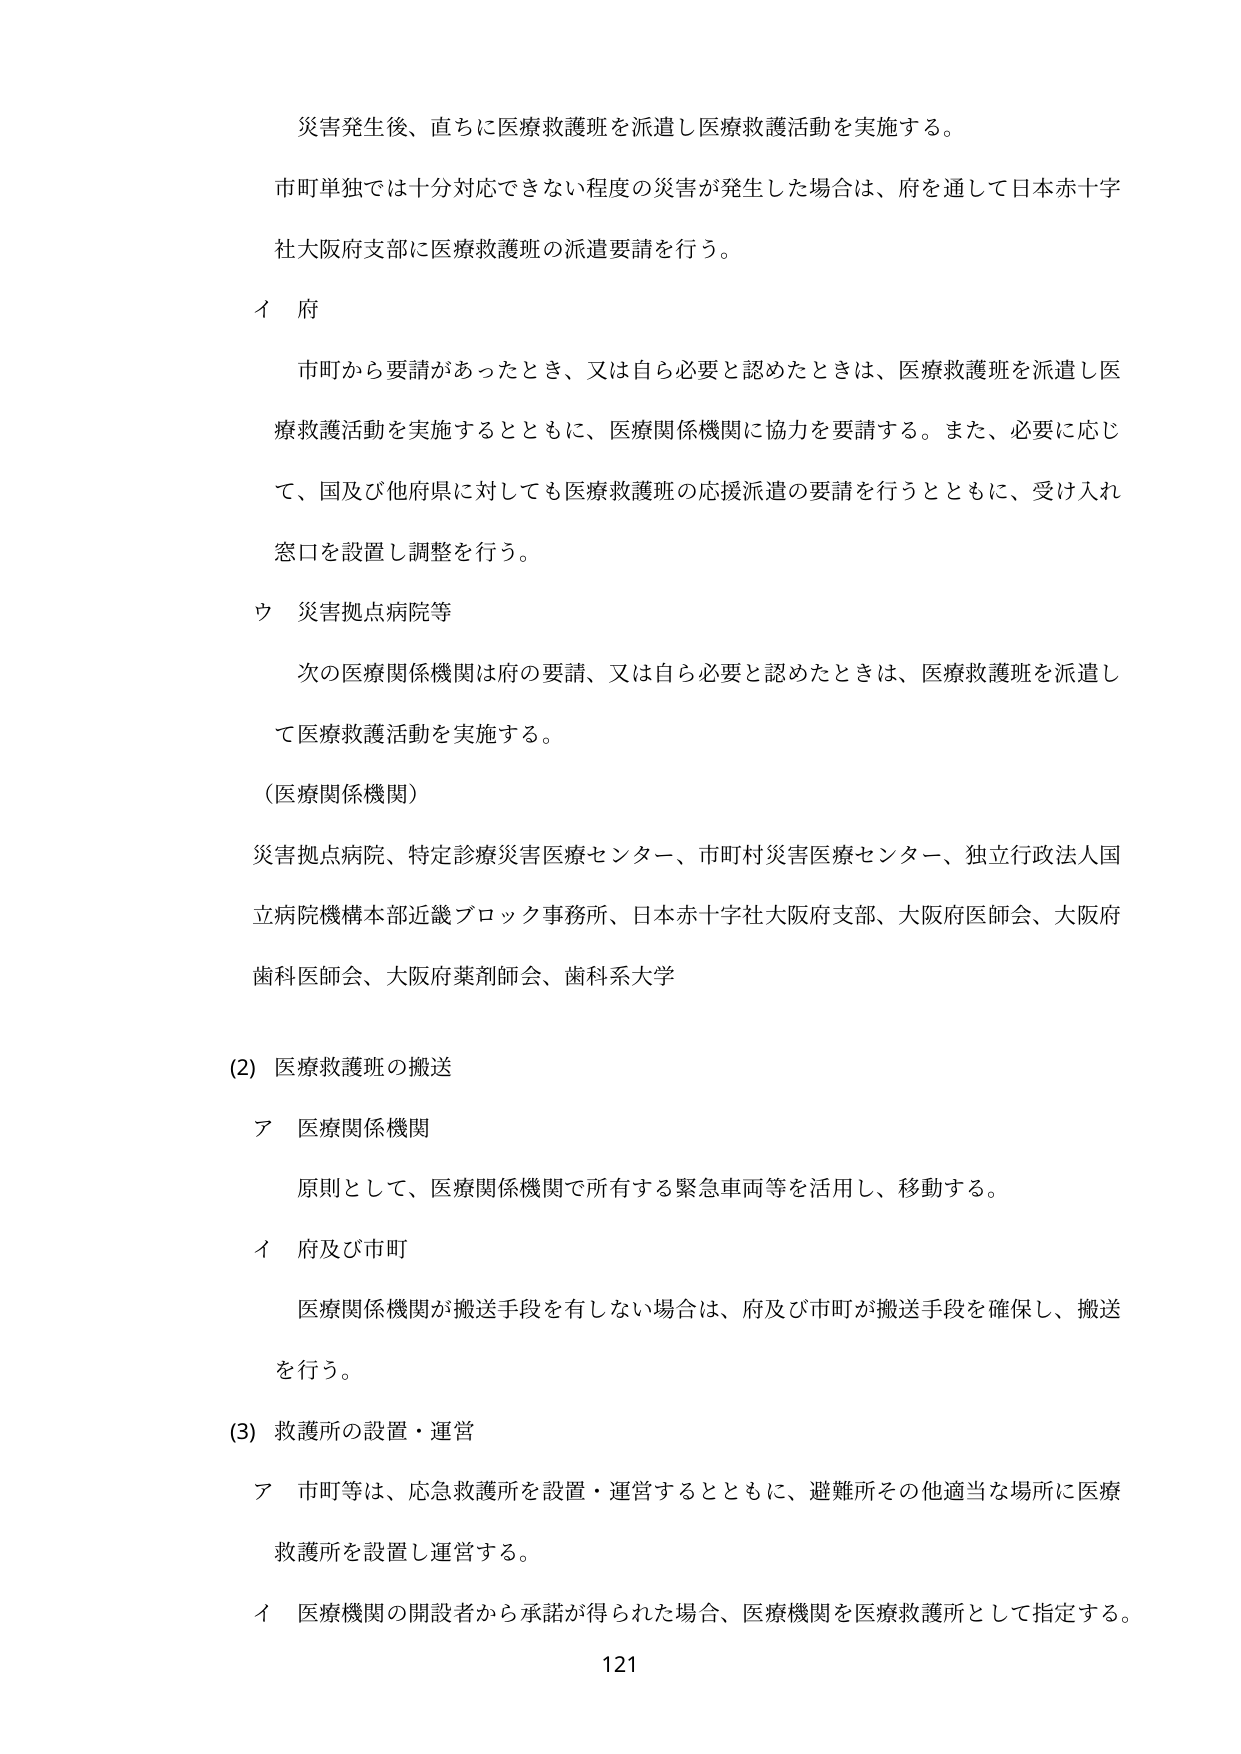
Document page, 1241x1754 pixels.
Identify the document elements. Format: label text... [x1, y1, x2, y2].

text （医療関係機関） [118, 763, 1122, 823]
text 次の医療関係機関は府の要請、又は自ら必要と認めたときは、医療救護班を派遣して医療救護活動を実施する。 [263, 642, 1122, 763]
text 医療関係機関が搬送手段を有しない場合は、府及び市町が搬送手段を確保し、搬送を行う。 [263, 1278, 1122, 1399]
text イ 府 [118, 278, 1122, 338]
text ア 市町等は、応急救護所を設置・運営するとともに、避難所その他適当な場所に医療救護所を設置し運営する。 [230, 1460, 1122, 1581]
text (3)救護所の設置・運営 [118, 1399, 1122, 1460]
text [230, 1581, 1122, 1642]
text 災害発生後、直ちに医療救護班を派遣し医療救護活動を実施する。 [118, 96, 1122, 157]
text 災害拠点病院、特定診療災害医療センター、市町村災害医療センター、独立行政法人国立病院機構本部近畿ブロック事務所、日本赤十字社大阪府支部、大阪府医師会、大阪府歯科医師会、大阪府薬剤師会、歯科系大学 [118, 823, 1122, 1005]
text ウ 災害拠点病院等 [118, 581, 1122, 642]
text 市町単独では十分対応できない程度の災害が発生した場合は、府を通して日本赤十字社大阪府支部に医療救護班の派遣要請を行う。 [263, 157, 1122, 278]
text (2)医療救護班の搬送 [118, 1036, 1122, 1096]
text イ 府及び市町 [118, 1217, 1122, 1278]
text ア 医療関係機関 [118, 1096, 1122, 1157]
text 原則として、医療関係機関で所有する緊急車両等を活用し、移動する。 [118, 1157, 1122, 1217]
text 市町から要請があったとき、又は自ら必要と認めたときは、医療救護班を派遣し医療救護活動を実施するとともに、医療関係機関に協力を要請する。また、必要に応じて、国及び他府県に対しても医療救護班の応援派遣の要請を行うとともに、受け入れ窓口を設置し調整を行う。 [252, 338, 1122, 581]
